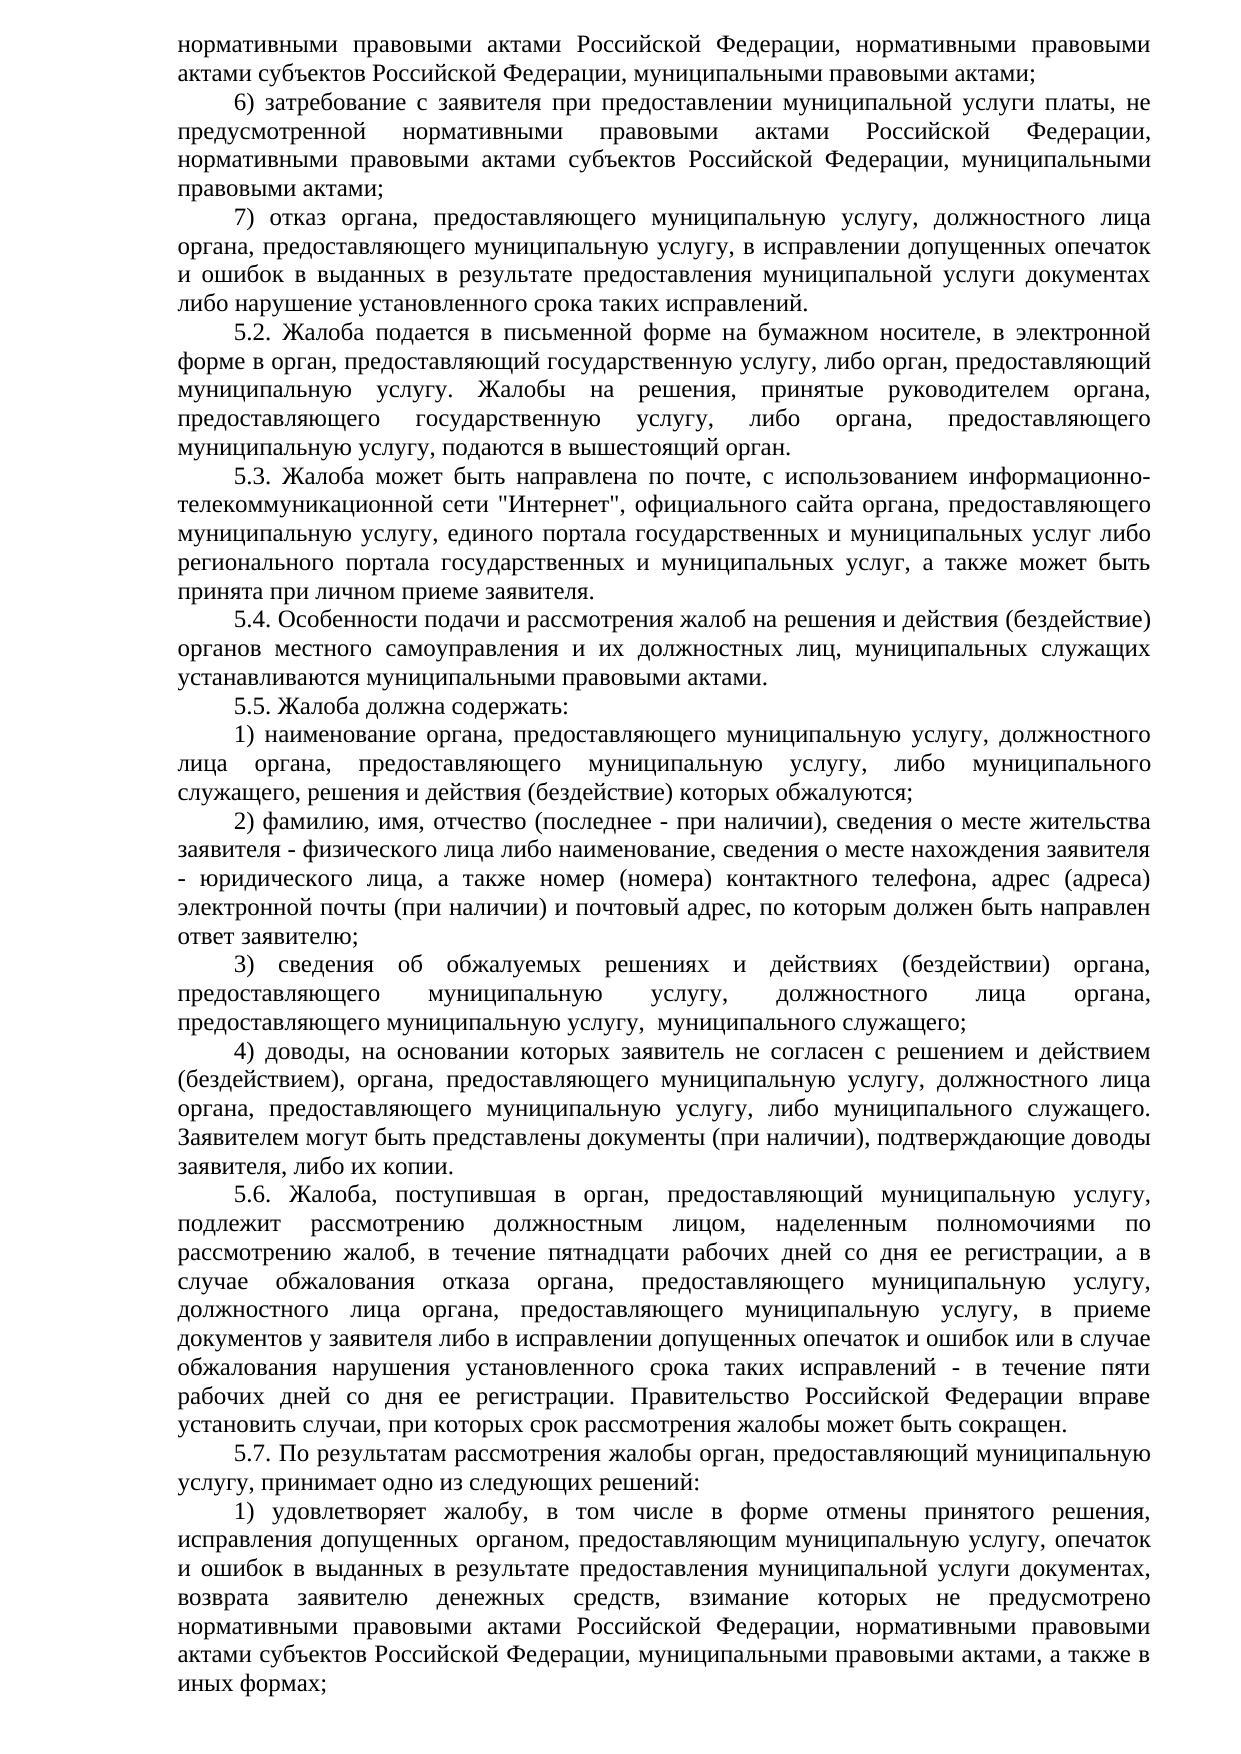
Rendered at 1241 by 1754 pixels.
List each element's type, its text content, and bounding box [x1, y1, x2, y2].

text 4) доводы, на основании которых заявитель не согласен с решением и действием (бездействием), органа, предоставляющего муниципальную услугу, должностного лица органа, предоставляющего муниципальную услугу, либо муниципального служащего. Заявителем могут быть представлены документы (при наличии), подтверждающие доводы заявителя, либо их копии. [177, 1036, 1152, 1179]
text 6) затребование с заявителя при предоставлении муниципальной услуги платы, не предусмотренной нормативными правовыми актами Российской Федерации, нормативными правовыми актами субъектов Российской Федерации, муниципальными правовыми актами; [177, 87, 1152, 202]
text 5.2. Жалоба подается в письменной форме на бумажном носителе, в электронной форме в орган, предоставляющий государственную услугу, либо орган, предоставляющий муниципальную услугу. Жалобы на решения, принятые руководителем органа, предоставляющего государственную услугу, либо органа, предоставляющего муниципальную услугу, подаются в вышестоящий орган. [177, 317, 1152, 461]
text 5.3. Жалоба может быть направлена по почте, с использованием информационно-телекоммуникационной сети "Интернет", официального сайта органа, предоставляющего муниципальную услугу, единого портала государственных и муниципальных услуг либо регионального портала государственных и муниципальных услуг, а также может быть принята при личном приеме заявителя. [177, 461, 1152, 604]
text 7) отказ органа, предоставляющего муниципальную услугу, должностного лица органа, предоставляющего муниципальную услугу, в исправлении допущенных опечаток и ошибок в выданных в результате предоставления муниципальной услуги документах либо нарушение установленного срока таких исправлений. [177, 202, 1152, 317]
text 3) сведения об обжалуемых решениях и действиях (бездействии) органа, предоставляющего муниципальную услугу, должностного лица органа, предоставляющего муниципальную услугу, муниципального служащего; [177, 949, 1152, 1036]
text 1) удовлетворяет жалобу, в том числе в форме отмены принятого решения, исправления допущенных органом, предоставляющим муниципальную услугу, опечаток и ошибок в выданных в результате предоставления муниципальной услуги документах, возврата заявителю денежных средств, взимание которых не предусмотрено нормативными правовыми актами Российской Федерации, нормативными правовыми актами субъектов Российской Федерации, муниципальными правовыми актами, а также в иных формах; [177, 1496, 1152, 1697]
text 2) фамилию, имя, отчество (последнее - при наличии), сведения о месте жительства заявителя - физического лица либо наименование, сведения о месте нахождения заявителя - юридического лица, а также номер (номера) контактного телефона, адрес (адреса) электронной почты (при наличии) и почтовый адрес, по которым должен быть направлен ответ заявителю; [177, 806, 1152, 949]
text 5.6. Жалоба, поступившая в орган, предоставляющий муниципальную услугу, подлежит рассмотрению должностным лицом, наделенным полномочиями по рассмотрению жалоб, в течение пятнадцати рабочих дней со дня ее регистрации, а в случае обжалования отказа органа, предоставляющего муниципальную услугу, должностного лица органа, предоставляющего муниципальную услугу, в приеме документов у заявителя либо в исправлении допущенных опечаток и ошибок или в случае обжалования нарушения установленного срока таких исправлений - в течение пяти рабочих дней со дня ее регистрации. Правительство Российской Федерации вправе установить случаи, при которых срок рассмотрения жалобы может быть сокращен. [177, 1179, 1152, 1438]
text 1) наименование органа, предоставляющего муниципальную услугу, должностного лица органа, предоставляющего муниципальную услугу, либо муниципального служащего, решения и действия (бездействие) которых обжалуются; [177, 719, 1152, 806]
text 5.5. Жалоба должна содержать: [177, 691, 1152, 719]
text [177, 29, 1152, 87]
text 5.7. По результатам рассмотрения жалобы орган, предоставляющий муниципальную услугу, принимает одно из следующих решений: [177, 1438, 1152, 1496]
text 5.4. Особенности подачи и рассмотрения жалоб на решения и действия (бездействие) органов местного самоуправления и их должностных лиц, муниципальных служащих устанавливаются муниципальными правовыми актами. [177, 604, 1152, 691]
